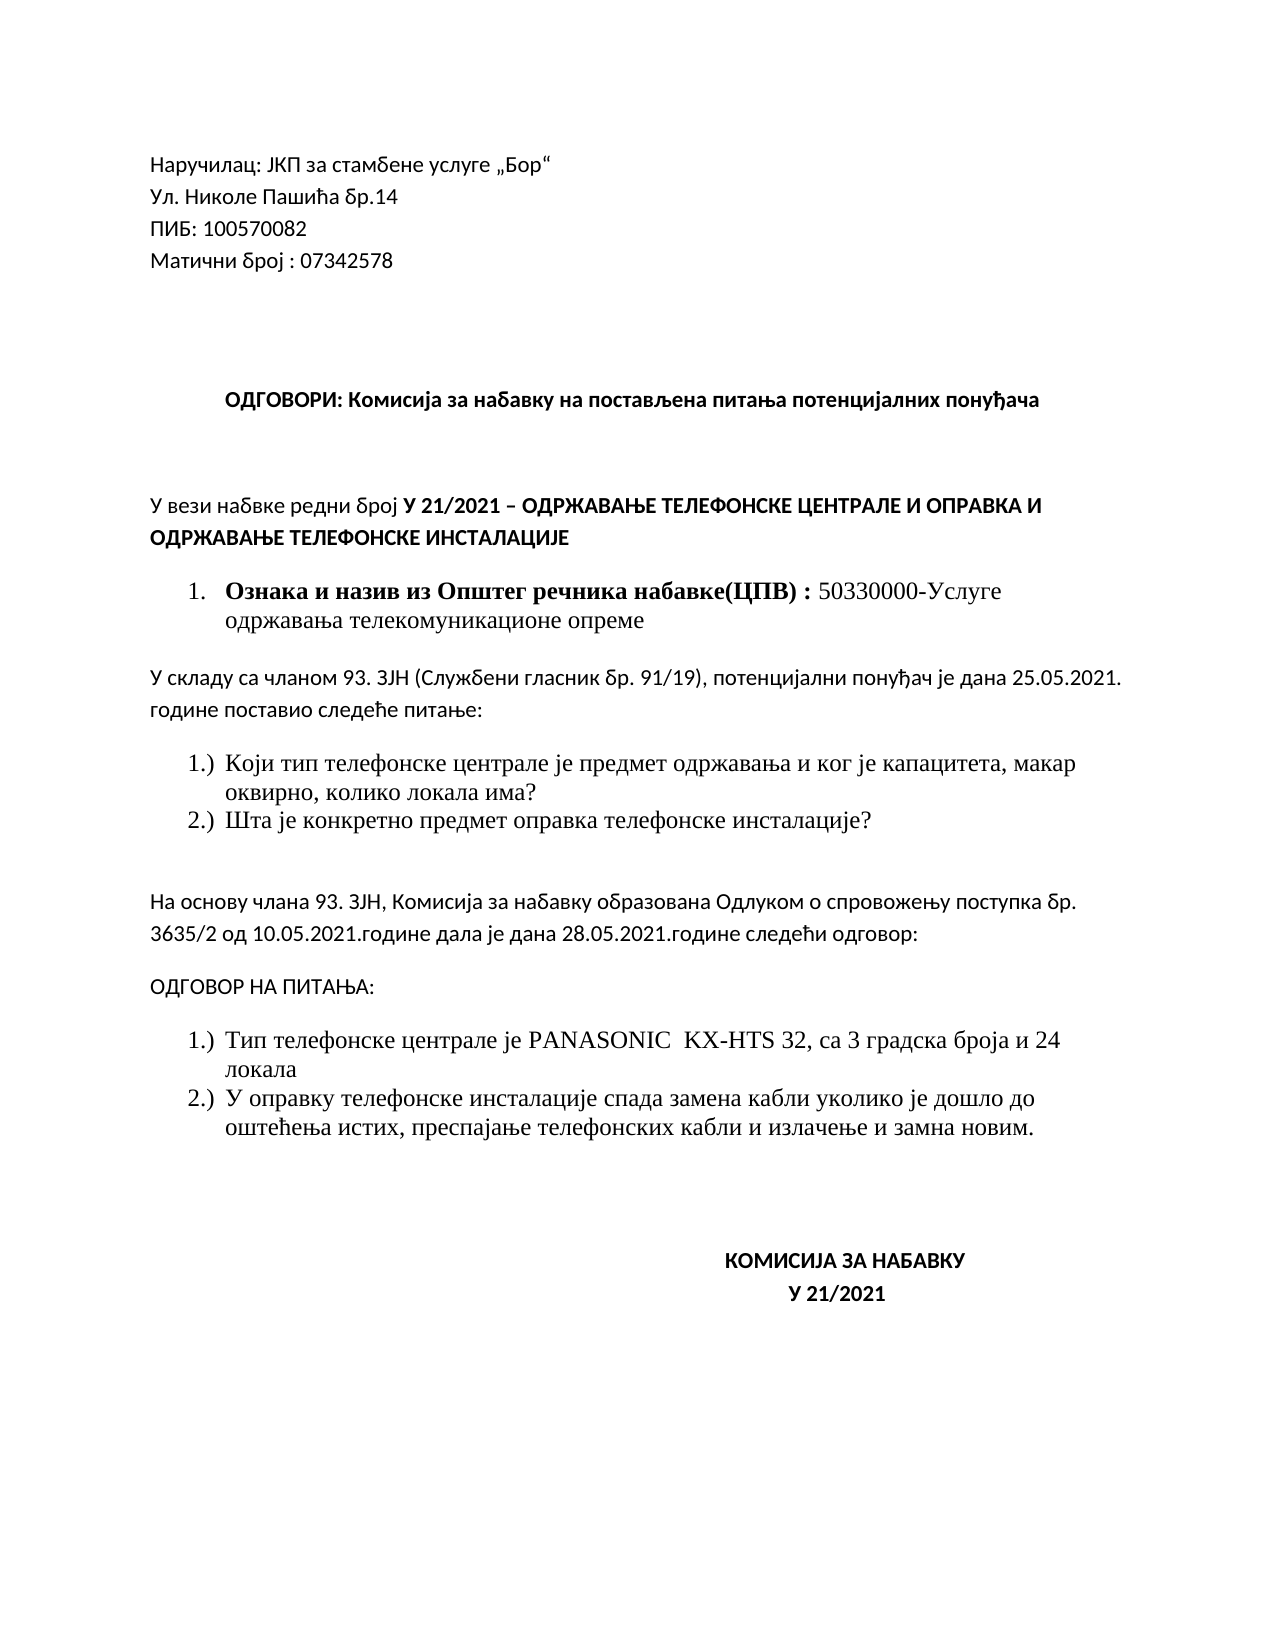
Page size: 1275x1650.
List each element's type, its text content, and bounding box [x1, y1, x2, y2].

text У складу са чланом 93. ЗЈН (Службени гласник бр. 91/19), потенцијални понуђач је дана 25.05.2021. године поставио следеће питање: [150, 663, 1125, 723]
list Ознака и назив из Општег речника набавке(ЦПВ) : 50330000-Услуге одржавања телекомуникационе опреме [187, 576, 1125, 633]
text Матични број : 07342578 [150, 247, 1125, 274]
text У 21/2021 [150, 1279, 1125, 1307]
text У вези набвке редни број У 21/2021 – ОДРЖАВАЊЕ ТЕЛЕФОНСКЕ ЦЕНТРАЛЕ И ОПРАВКА И ОДРЖАВАЊЕ ТЕЛЕФОНСКЕ ИНСТАЛАЦИЈЕ [150, 491, 1125, 551]
text Ул. Николе Пашића бр.14 [150, 182, 1125, 210]
list Шта је конкретно предмет оправка телефонске инсталације? [187, 805, 1125, 834]
text На основу члана 93. ЗЈН, Комисија за набавку образована Одлуком о спровожењу поступка бр. 3635/2 од 10.05.2021.године дала је дана 28.05.2021.године следећи одговор: [150, 887, 1125, 947]
text ОДГОВОРИ: Комисија за набавку на постављена питања потенцијалних понуђача [150, 385, 1125, 413]
text Наручилац: ЈКП за стамбене услуге „Бор“ [150, 150, 1125, 178]
text ПИБ: 100570082 [150, 214, 1125, 242]
text ОДГОВОР НА ПИТАЊА: [150, 972, 1125, 1000]
list У оправку телефонске инсталације спада замена кабли уколико је дошло до оштећења истих, преспајање телефонских кабли и излачење и замна новим. [187, 1083, 1125, 1140]
list Тип телефонске централе је PANASONIC KX-HTS 32, са 3 градска броја и 24 локала [187, 1025, 1125, 1083]
text КОМИСИЈА ЗА НАБАВКУ [150, 1246, 1125, 1274]
list Који тип телефонске централе је предмет одржавања и ког је капацитета, макар оквирно, колико локала има? [187, 748, 1125, 805]
